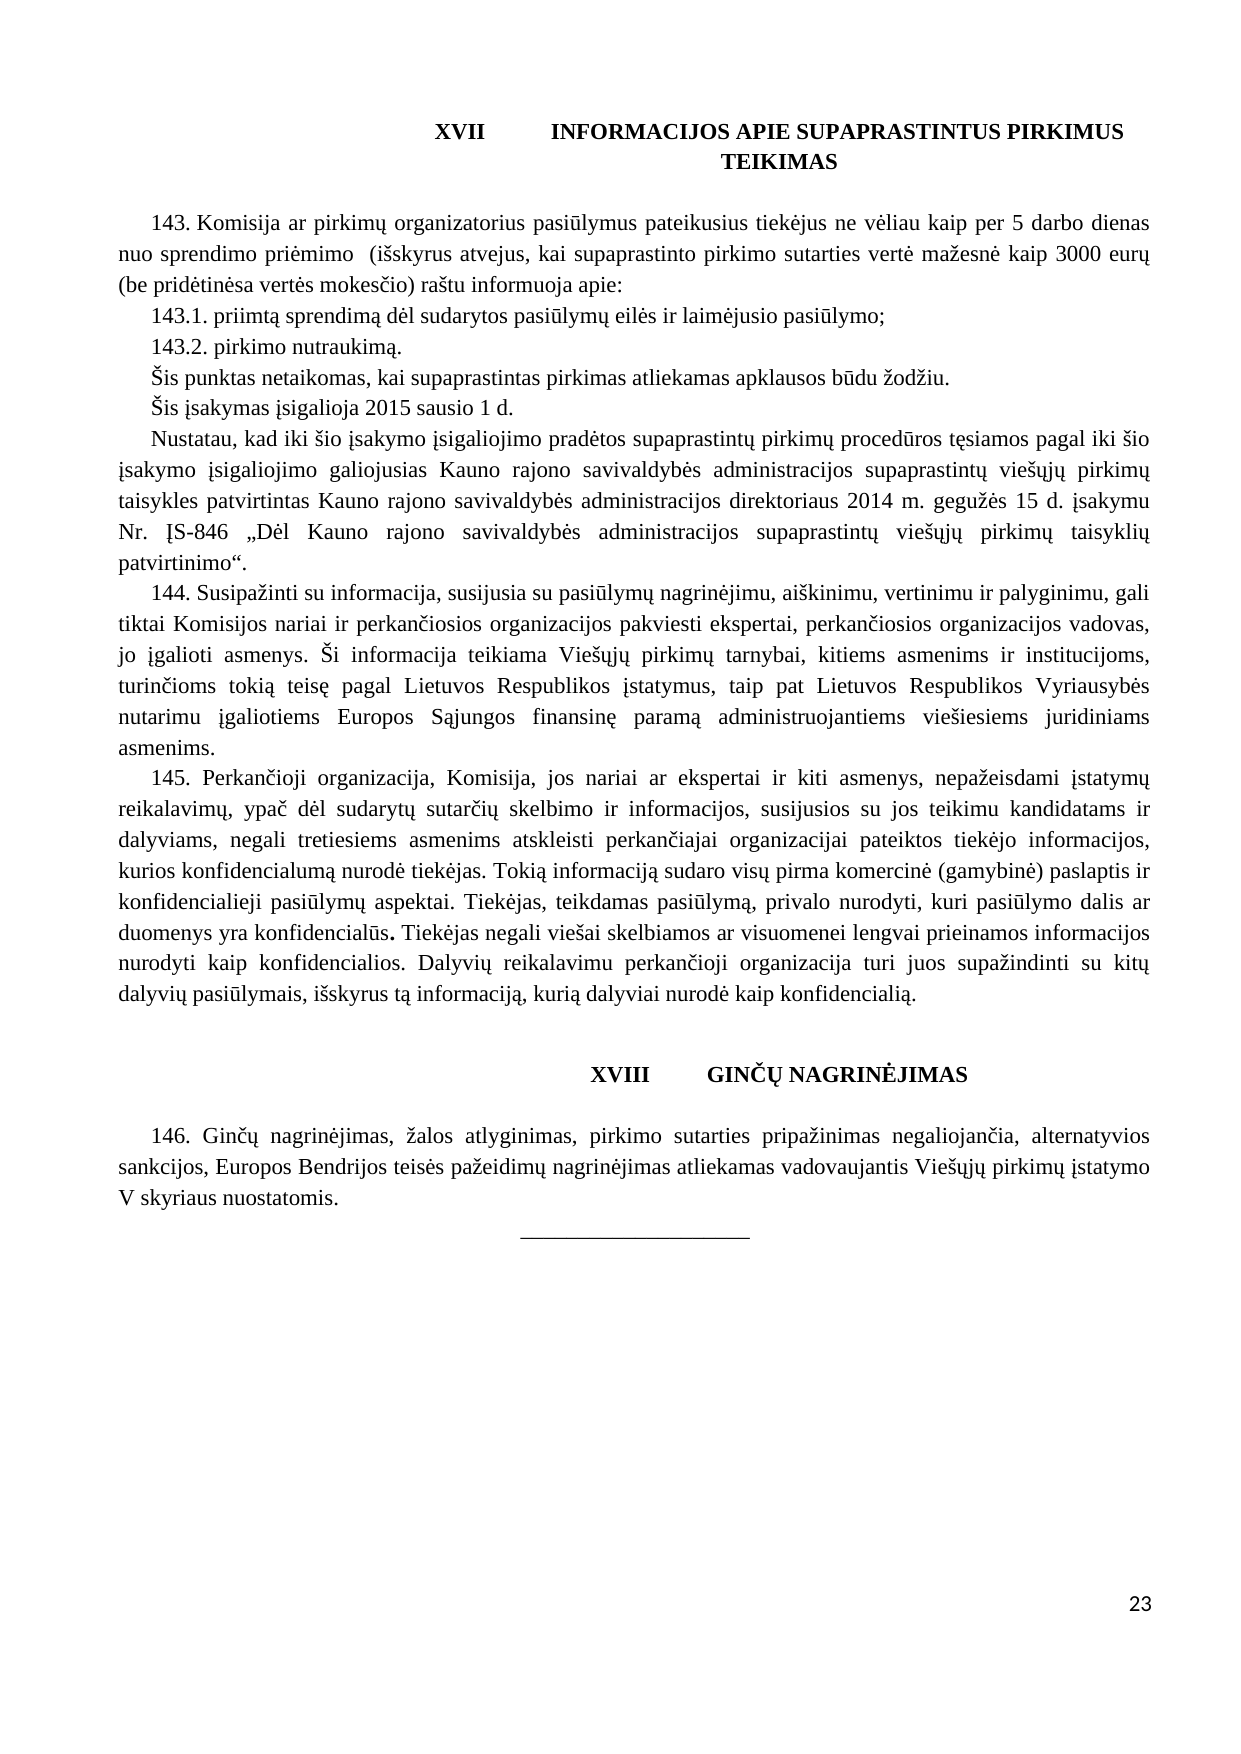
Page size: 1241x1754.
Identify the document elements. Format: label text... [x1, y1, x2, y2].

text 146. Ginčų nagrinėjimas, žalos atlyginimas, pirkimo sutarties pripažinimas negaliojančia, alternatyvios sankcijos, Europos Bendrijos teisės pažeidimų nagrinėjimas atliekamas vadovaujantis Viešųjų pirkimų įstatymo V skyriaus nuostatomis. [118, 1122, 1152, 1210]
text Nustatau, kad iki šio įsakymo įsigaliojimo pradėtos supaprastintų pirkimų procedūros tęsiamos pagal iki šio įsakymo įsigaliojimo galiojusias Kauno rajono savivaldybės administracijos supaprastintų viešųjų pirkimų taisykles patvirtintas Kauno rajono savivaldybės administracijos direktoriaus 2014 m. gegužės 15 d. įsakymu Nr. ĮS-846 „Dėl Kauno rajono savivaldybės administracijos supaprastintų viešųjų pirkimų taisyklių patvirtinimo“. [118, 425, 1152, 575]
text 145. Perkančioji organizacija, Komisija, jos nariai ar ekspertai ir kiti asmenys, nepažeisdami įstatymų reikalavimų, ypač dėl sudarytų sutarčių skelbimo ir informacijos, susijusios su jos teikimu kandidatams ir dalyviams, negali tretiesiems asmenims atskleisti perkančiajai organizacijai pateiktos tiekėjo informacijos, kurios konfidencialumą nurodė tiekėjas. Tokią informaciją sudaro visų pirma komercinė (gamybinė) paslaptis ir konfidencialieji pasiūlymų aspektai. Tiekėjas, teikdamas pasiūlymą, privalo nurodyti, kuri pasiūlymo dalis ar duomenys yra konfidencialūs. Tiekėjas negali viešai skelbiamos ar visuomenei lengvai prieinamos informacijos nurodyti kaip konfidencialios. Dalyvių reikalavimu perkančioji organizacija turi juos supažindinti su kitų dalyvių pasiūlymais, išskyrus tą informaciją, kurią dalyviai nurodė kaip konfidencialią. [118, 764, 1152, 1007]
subtitle XVII INFORMACIJOS APIE SUPAPRASTINTUS PIRKIMUS TEIKIMAS [407, 118, 1152, 175]
text 143.1. priimtą sprendimą dėl sudarytos pasiūlymų eilės ir laimėjusio pasiūlymo; [118, 302, 1152, 328]
text ____________________ [118, 1214, 1152, 1241]
text 144. Susipažinti su informacija, susijusia su pasiūlymų nagrinėjimu, aiškinimu, vertinimu ir palyginimu, gali tiktai Komisijos nariai ir perkančiosios organizacijos pakviesti ekspertai, perkančiosios organizacijos vadovas, jo įgalioti asmenys. Ši informacija teikiama Viešųjų pirkimų tarnybai, kitiems asmenims ir institucijoms, turinčioms tokią teisę pagal Lietuvos Respublikos įstatymus, taip pat Lietuvos Respublikos Vyriausybės nutarimu įgaliotiems Europos Sąjungos finansinę paramą administruojantiems viešiesiems juridiniams asmenims. [118, 579, 1152, 760]
text Šis įsakymas įsigalioja 2015 sausio 1 d. [118, 394, 1152, 421]
text Šis punktas netaikomas, kai supaprastintas pirkimas atliekamas apklausos būdu žodžiu. [118, 363, 1152, 390]
subtitle XVIII GINČŲ NAGRINĖJIMAS [407, 1061, 1152, 1087]
text 143. Komisija ar pirkimų organizatorius pasiūlymus pateikusius tiekėjus ne vėliau kaip per 5 darbo dienas nuo sprendimo priėmimo (išskyrus atvejus, kai supaprastinto pirkimo sutarties vertė mažesnė kaip 3000 eurų (be pridėtinėsa vertės mokesčio) raštu informuoja apie: [118, 209, 1152, 297]
text 143.2. pirkimo nutraukimą. [118, 333, 1152, 359]
